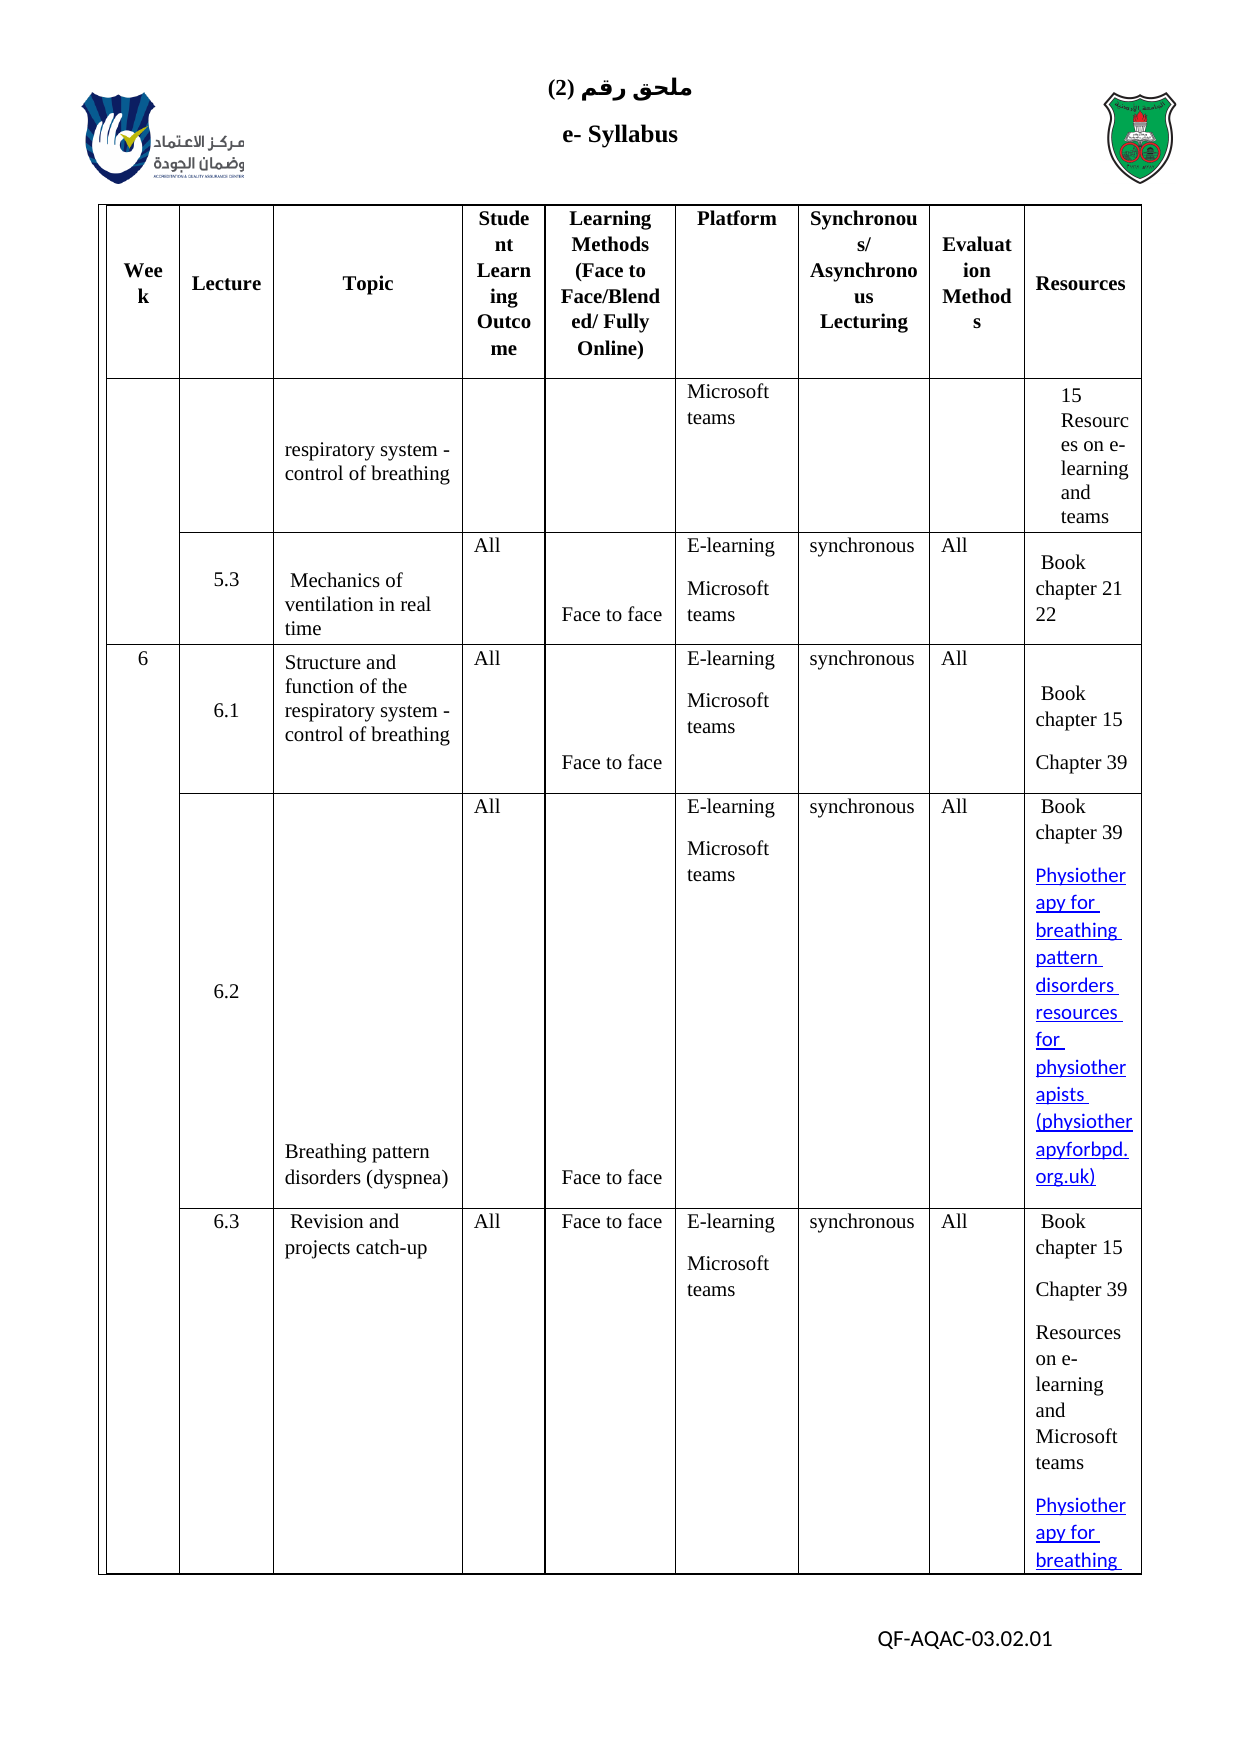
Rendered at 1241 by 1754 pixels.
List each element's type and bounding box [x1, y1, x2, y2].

table_header [1025, 794, 1141, 1208]
table_header [930, 379, 1024, 532]
table_header [546, 645, 675, 793]
table_header [463, 794, 544, 1208]
table_header [676, 379, 798, 532]
table_header [676, 1209, 798, 1573]
table_header [676, 533, 798, 644]
table_header [274, 794, 462, 1208]
table_header [274, 206, 462, 378]
table_header [930, 533, 1024, 644]
table_header [107, 206, 179, 378]
table_header [463, 206, 544, 378]
table_header [107, 379, 179, 644]
picture [1103, 92, 1177, 184]
table_header [546, 1209, 675, 1573]
table_header [1025, 1209, 1141, 1573]
table_header [180, 379, 273, 532]
table_header [930, 794, 1024, 1208]
table_header [799, 533, 929, 644]
table_header [463, 533, 544, 644]
table_header [463, 1209, 544, 1573]
table_header [799, 206, 929, 378]
table_header [107, 645, 179, 1573]
table_header [274, 533, 462, 644]
table_header [930, 1209, 1024, 1573]
table_header [274, 645, 462, 793]
table_header [676, 206, 798, 378]
table_header [799, 645, 929, 793]
table_header [799, 794, 929, 1208]
table_header [1025, 645, 1141, 793]
table_header [546, 533, 675, 644]
table_header [99, 205, 106, 1573]
table_header [546, 794, 675, 1208]
table_header [546, 379, 675, 532]
table_header [930, 206, 1024, 378]
table_header [930, 645, 1024, 793]
table_header [1025, 533, 1141, 644]
table_header [1025, 379, 1141, 532]
table_header [799, 1209, 929, 1573]
table_header [799, 379, 929, 532]
table_header [180, 1209, 273, 1573]
table_header [180, 533, 273, 644]
table_header [180, 794, 273, 1208]
table_header [274, 379, 462, 532]
table_header [463, 645, 544, 793]
table_header [676, 794, 798, 1208]
table_header [463, 379, 544, 532]
table_header [274, 1209, 462, 1573]
picture [81, 92, 244, 184]
table_header [676, 645, 798, 793]
table_header [1025, 206, 1141, 378]
table_header [180, 645, 273, 793]
table_header [180, 206, 273, 378]
table_header [546, 206, 675, 378]
